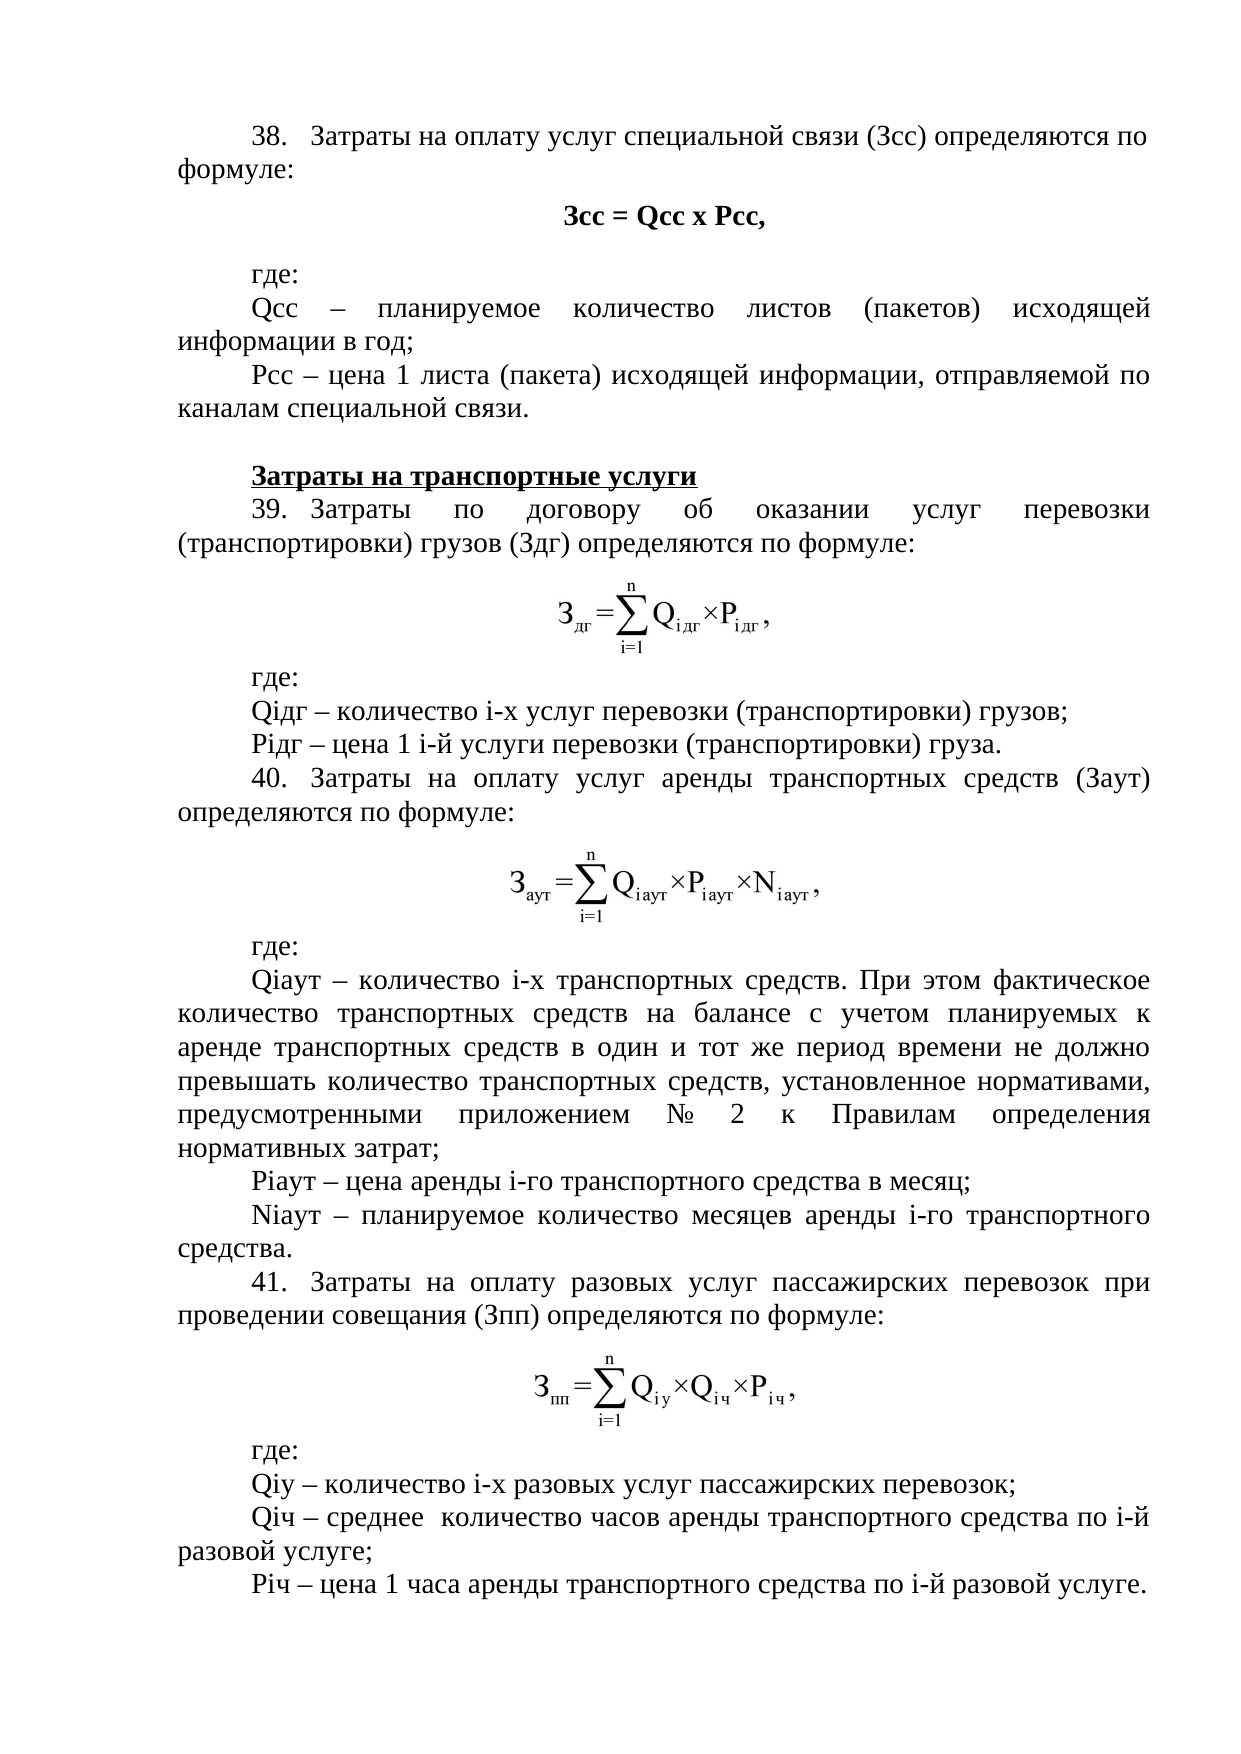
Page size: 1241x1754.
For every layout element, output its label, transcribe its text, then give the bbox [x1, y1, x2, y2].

picture [529, 1343, 800, 1433]
list Затраты на оплату услуг специальной связи (Зсс) определяются по формуле: [177, 118, 1152, 185]
text где: [177, 256, 1152, 290]
text Qiу – количество i-х разовых услуг пассажирских перевозок; [177, 1466, 1152, 1499]
text где: [177, 928, 1152, 962]
list Затраты по договору об оказании услуг перевозки (транспортировки) грузов (Здг) определяются по формуле: [177, 491, 1152, 558]
text Piч – цена 1 часа аренды транспортного средства по i-й разовой услуге. [177, 1566, 1152, 1600]
list Затраты на оплату разовых услуг пассажирских перевозок при проведении совещания (Зпп) определяются по формуле: [177, 1264, 1152, 1331]
text Qiч – среднее количество часов аренды транспортного средства по i-й разовой услуге; [177, 1499, 1152, 1566]
text где: [177, 1432, 1152, 1466]
text Qсс – планируемое количество листов (пакетов) исходящей информации в год; [177, 290, 1152, 357]
picture [505, 839, 824, 929]
text Piдг – цена 1 i-й услуги перевозки (транспортировки) груза. [177, 727, 1152, 760]
text Qiаут – количество i-х транспортных средств. При этом фактическое количество транспортных средств на балансе с учетом планируемых к аренде транспортных средств в один и тот же период времени не должно превышать количество транспортных средств, установленное нормативами, предусмотренными приложением № 2 к Правилам определения нормативных затрат; [177, 962, 1152, 1163]
text Pсс – цена 1 листа (пакета) исходящей информации, отправляемой по каналам специальной связи. [177, 357, 1152, 424]
text где: [177, 659, 1152, 693]
text Зсс = Qсс x Pсс, [177, 198, 1152, 231]
text Затраты на транспортные услуги [177, 458, 1152, 491]
list Затраты на оплату услуг аренды транспортных средств (Заут) определяются по формуле: [177, 760, 1152, 827]
picture [553, 570, 776, 660]
text Qiдг – количество i-х услуг перевозки (транспортировки) грузов; [177, 693, 1152, 727]
text Piаут – цена аренды i-го транспортного средства в месяц; [177, 1163, 1152, 1197]
text Niаут – планируемое количество месяцев аренды i-го транспортного средства. [177, 1197, 1152, 1264]
